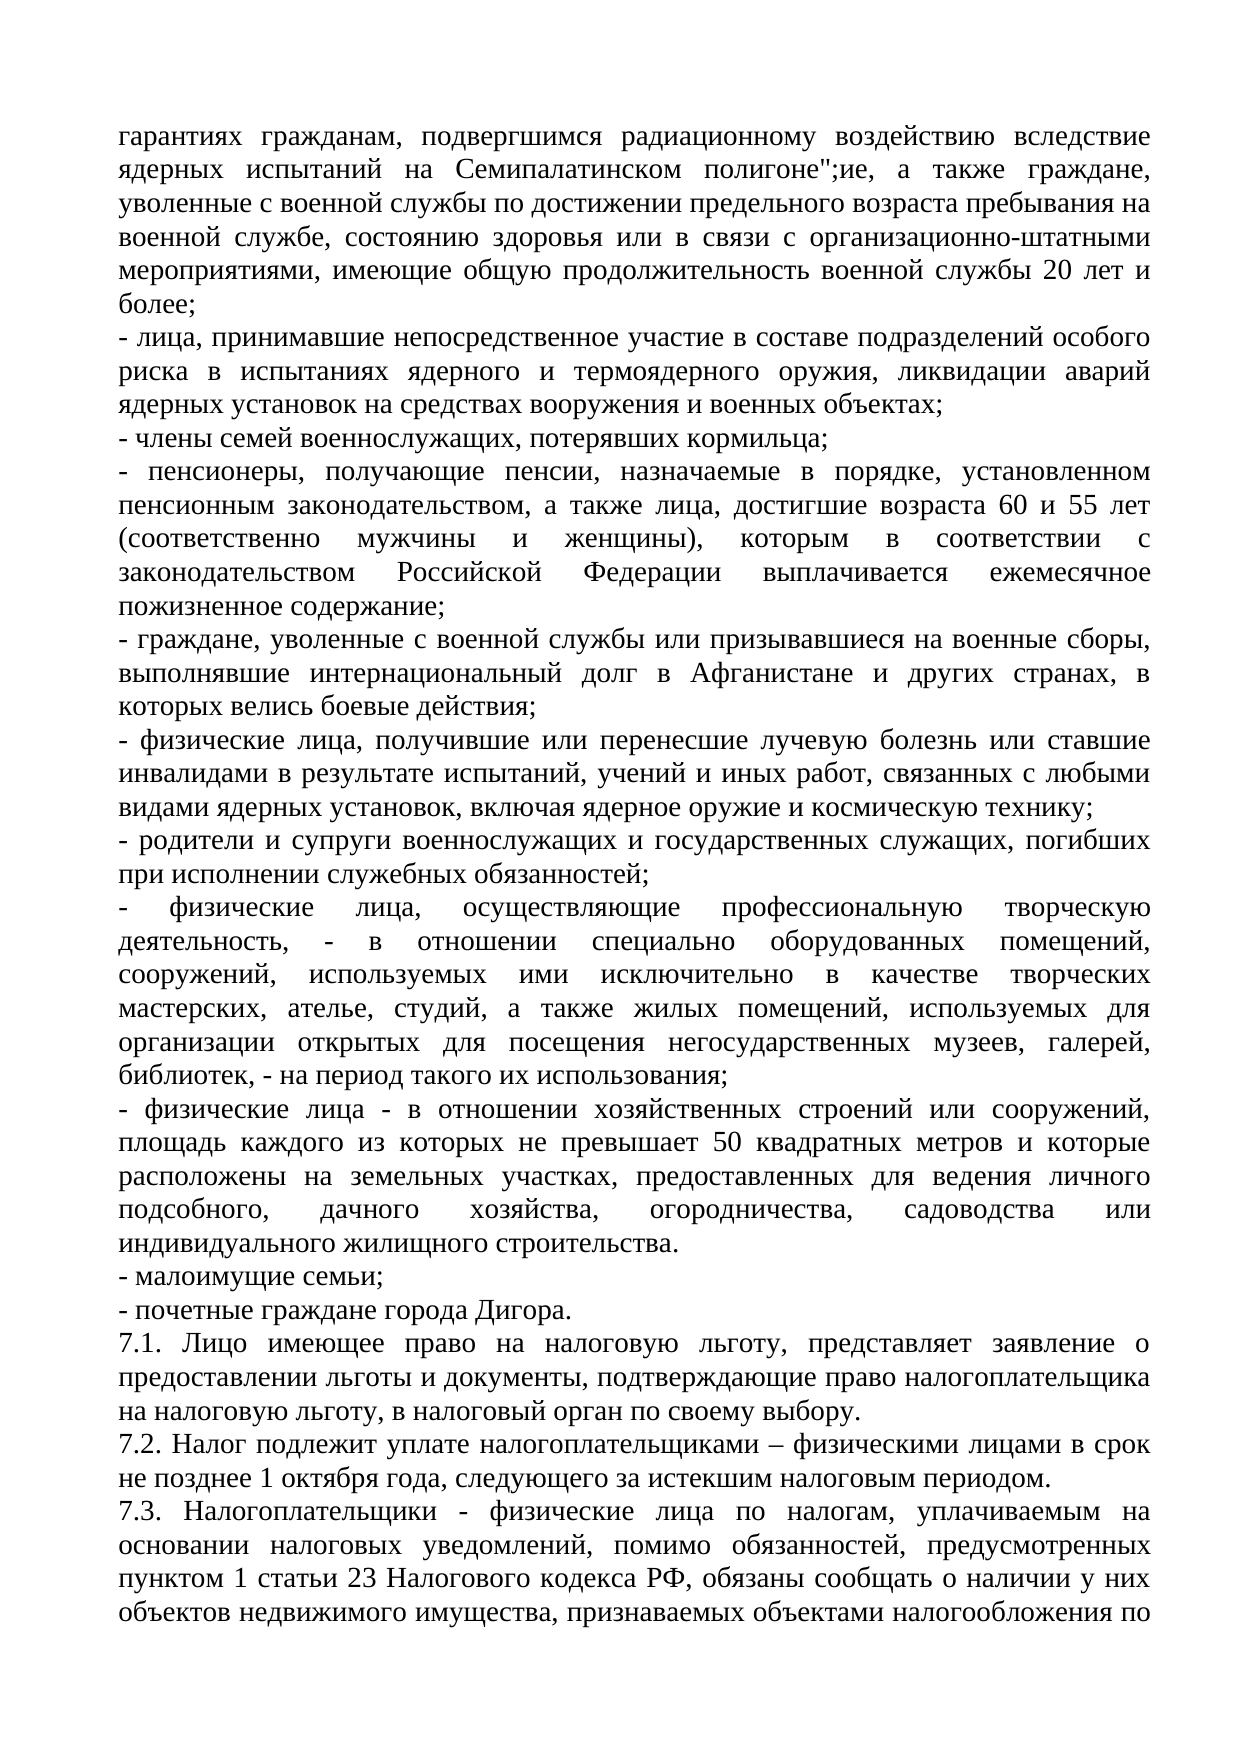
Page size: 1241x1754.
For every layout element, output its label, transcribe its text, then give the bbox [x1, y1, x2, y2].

text - малоимущие семьи; [118, 1258, 1152, 1292]
text - физические лица, осуществляющие профессиональную творческую деятельность, - в отношении специально оборудованных помещений, сооружений, используемых ими исключительно в качестве творческих мастерских, ателье, студий, а также жилых помещений, используемых для организации открытых для посещения негосударственных музеев, галерей, библиотек, - на период такого их использования; [118, 889, 1152, 1091]
text - пенсионеры, получающие пенсии, назначаемые в порядке, установленном пенсионным законодательством, а также лица, достигшие возраста 60 и 55 лет (соответственно мужчины и женщины), которым в соответствии с законодательством Российской Федерации выплачивается ежемесячное пожизненное содержание; [118, 453, 1152, 621]
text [118, 118, 1152, 319]
text - физические лица - в отношении хозяйственных строений или сооружений, площадь каждого из которых не превышает 50 квадратных метров и которые расположены на земельных участках, предоставленных для ведения личного подсобного, дачного хозяйства, огородничества, садоводства или индивидуального жилищного строительства. [118, 1091, 1152, 1258]
text - родители и супруги военнослужащих и государственных служащих, погибших при исполнении служебных обязанностей; [118, 822, 1152, 889]
text 7.2. Налог подлежит уплате налогоплательщиками – физическими лицами в срок не позднее 1 октября года, следующего за истекшим налоговым периодом. [118, 1426, 1152, 1493]
text - члены семей военнослужащих, потерявших кормильца; [118, 420, 1152, 453]
text - почетные граждане города Дигора. [118, 1292, 1152, 1326]
text 7.1. Лицо имеющее право на налоговую льготу, представляет заявление о предоставлении льготы и документы, подтверждающие право налогоплательщика на налоговую льготу, в налоговый орган по своему выбору. [118, 1326, 1152, 1426]
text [118, 1493, 1152, 1627]
text - граждане, уволенные с военной службы или призывавшиеся на военные сборы, выполнявшие интернациональный долг в Афганистане и других странах, в которых велись боевые действия; [118, 621, 1152, 722]
text - физические лица, получившие или перенесшие лучевую болезнь или ставшие инвалидами в результате испытаний, учений и иных работ, связанных с любыми видами ядерных установок, включая ядерное оружие и космическую технику; [118, 722, 1152, 822]
text - лица, принимавшие непосредственное участие в составе подразделений особого риска в испытаниях ядерного и термоядерного оружия, ликвидации аварий ядерных установок на средствах вооружения и военных объектах; [118, 319, 1152, 420]
